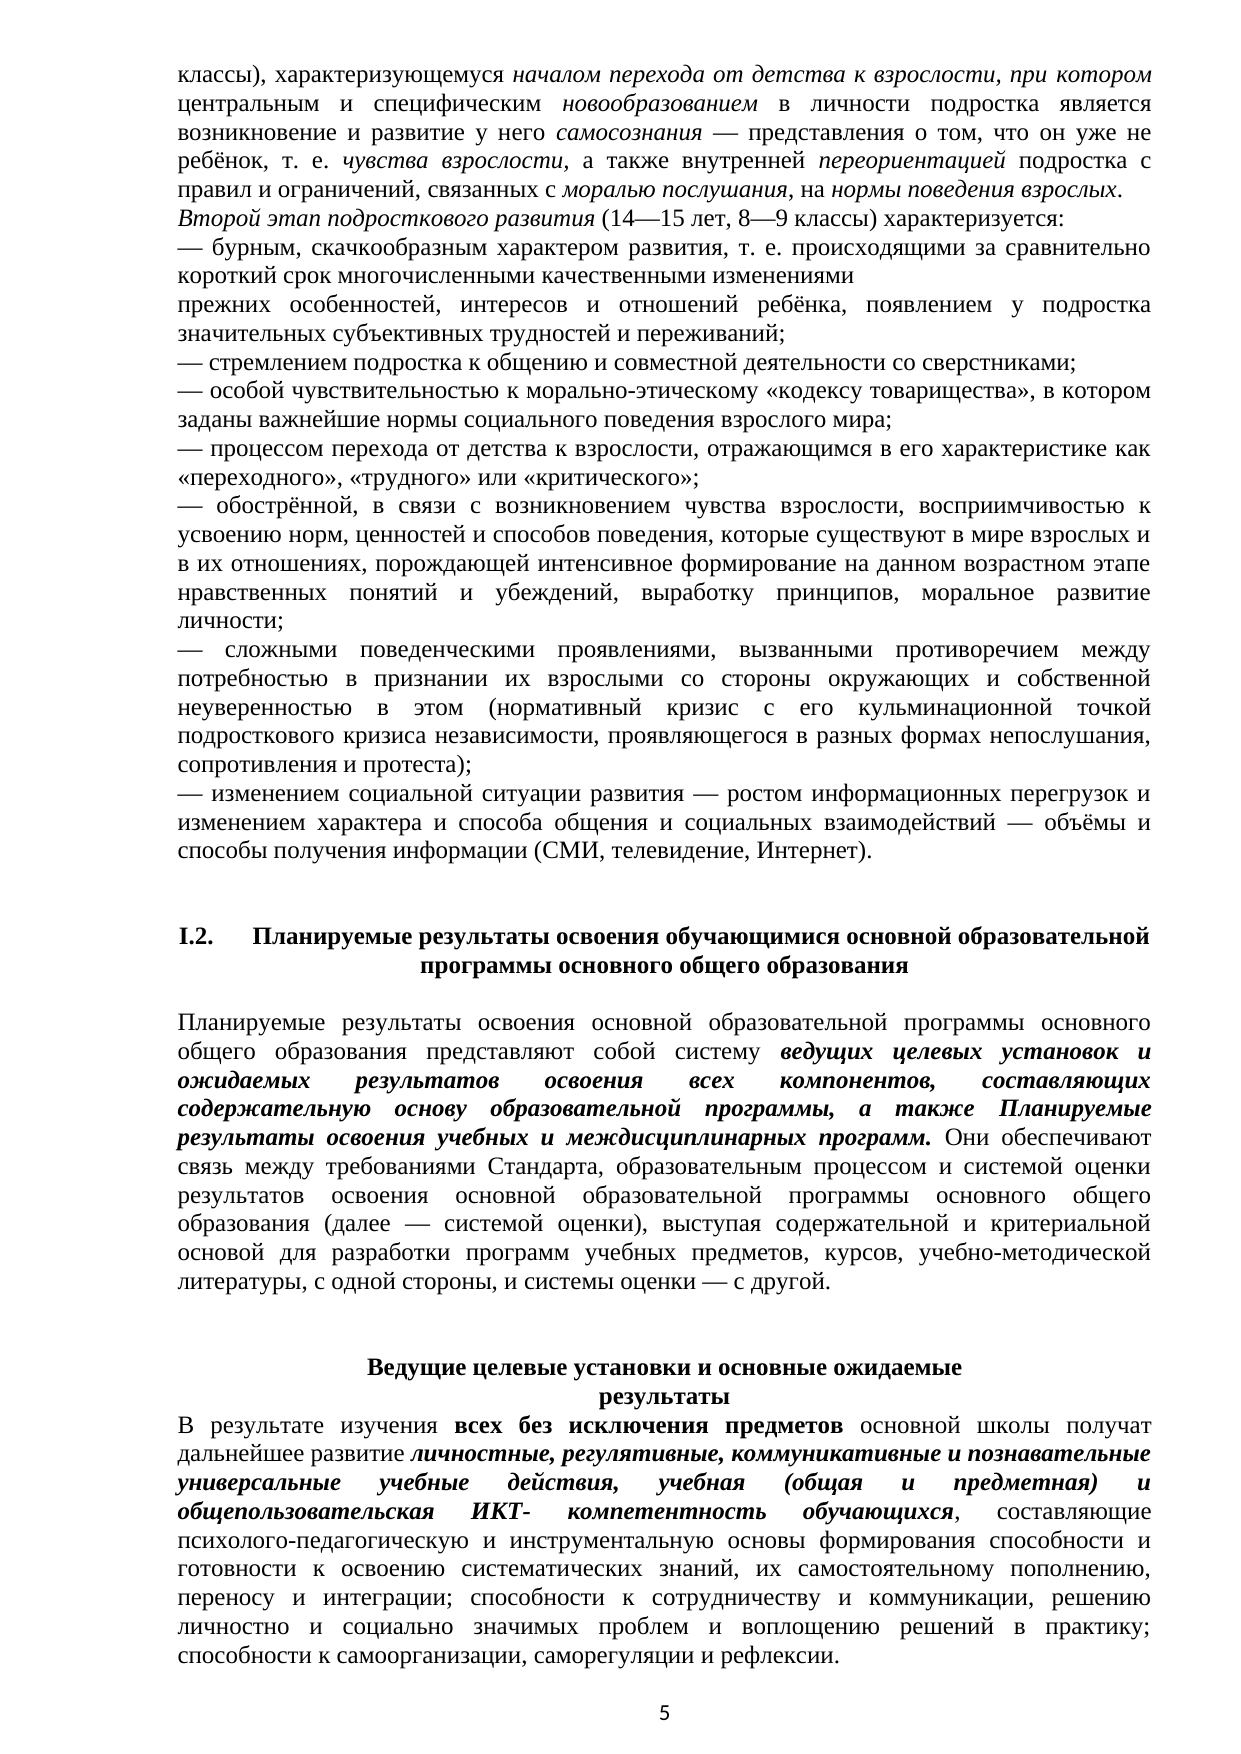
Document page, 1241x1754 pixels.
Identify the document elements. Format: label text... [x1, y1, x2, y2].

text — обострённой, в связи с возникновением чувства взрослости, восприимчивостью к усвоению норм, ценностей и способов поведения, которые существуют в мире взрослых и в их отношениях, порождающей интенсивное формирование на данном возрастном этапе нравственных понятий и убеждений, выработку принципов, моральное развитие личности; [177, 490, 1152, 634]
text Планируемые результаты освоения основной образовательной программы основного общего образования представляют собой систему ведущих целевых установок и ожидаемых результатов освоения всех компонентов, составляющих содержательную основу образовательной программы, а также Планируемые результаты освоения учебных и междисциплинарных программ. Они обеспечивают связь между требованиями Стандарта, образовательным процессом и системой оценки результатов освоения основной образовательной программы основного общего образования (далее — системой оценки), выступая содержательной и критериальной основой для разработки программ учебных предметов, курсов, учебно-методической литературы, с одной стороны, и системы оценки — с другой. [177, 1007, 1152, 1295]
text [177, 59, 1152, 203]
text — бурным, скачкообразным характером развития, т. е. происходящими за сравнительно короткий срок многочисленными качественными изменениями [177, 232, 1152, 289]
text — стремлением подростка к общению и совместной деятельности со сверстниками; [177, 347, 1152, 375]
text — особой чувствительностью к морально-этическому «кодексу товарищества», в котором заданы важнейшие нормы социального поведения взрослого мира; [177, 375, 1152, 433]
list Планируемые результаты освоения обучающимися основной образовательной программы основного общего образования [177, 921, 1152, 978]
text Второй этап подросткового развития (14—15 лет, 8—9 классы) характеризуется: [177, 203, 1152, 232]
text Ведущие целевые установки и основные ожидаемые [177, 1352, 1152, 1381]
text В результате изучения всех без исключения предметов основной школы получат дальнейшее развитие личностные, регулятивные, коммуникативные и познавательные универсальные учебные действия, учебная (общая и предметная) и общепользовательская ИКТ- компетентность обучающихся, составляющие психолого-педагогическую и инструментальную основы формирования способности и готовности к освоению систематических знаний, их самостоятельному пополнению, переносу и интеграции; способности к сотрудничеству и коммуникации, решению личностно и социально значимых проблем и воплощению решений в практику; способности к самоорганизации, саморегуляции и рефлексии. [177, 1410, 1152, 1668]
text прежних особенностей, интересов и отношений ребёнка, появлением у подростка значительных субъективных трудностей и переживаний; [177, 289, 1152, 347]
text — изменением социальной ситуации развития — ростом информационных перегрузок и изменением характера и способа общения и социальных взаимодействий — объёмы и способы получения информации (СМИ, телевидение, Интернет). [177, 778, 1152, 864]
text результаты [177, 1381, 1152, 1410]
text — процессом перехода от детства к взрослости, отражающимся в его характеристике как «переходного», «трудного» или «критического»; [177, 433, 1152, 490]
text — сложными поведенческими проявлениями, вызванными противоречием между потребностью в признании их взрослыми со стороны окружающих и собственной неуверенностью в этом (нормативный кризис с его кульминационной точкой подросткового кризиса независимости, проявляющегося в разных формах непослушания, сопротивления и протеста); [177, 634, 1152, 778]
